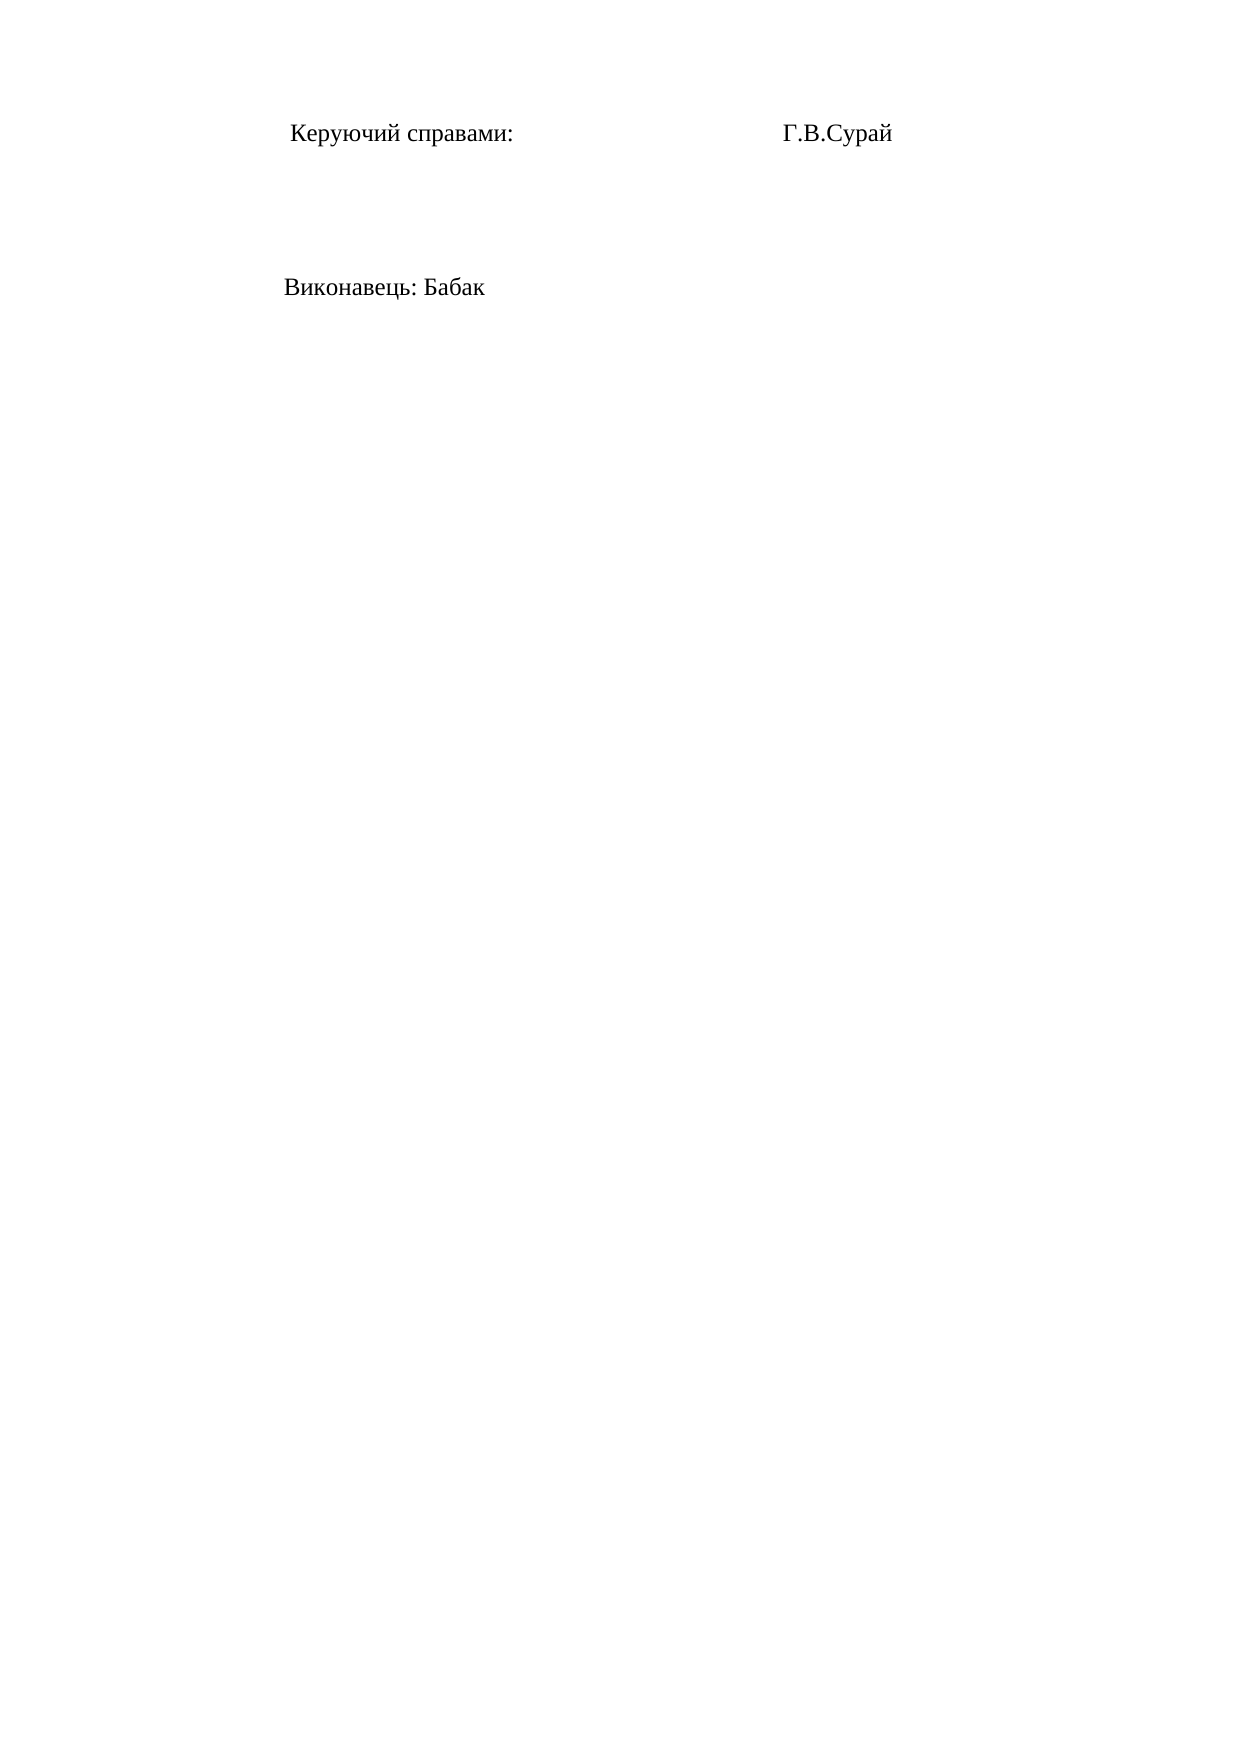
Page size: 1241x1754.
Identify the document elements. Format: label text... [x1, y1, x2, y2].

text Керуючий справами: Г.В.Сурай [177, 118, 1152, 147]
text Виконавець: Бабак [177, 272, 1152, 301]
